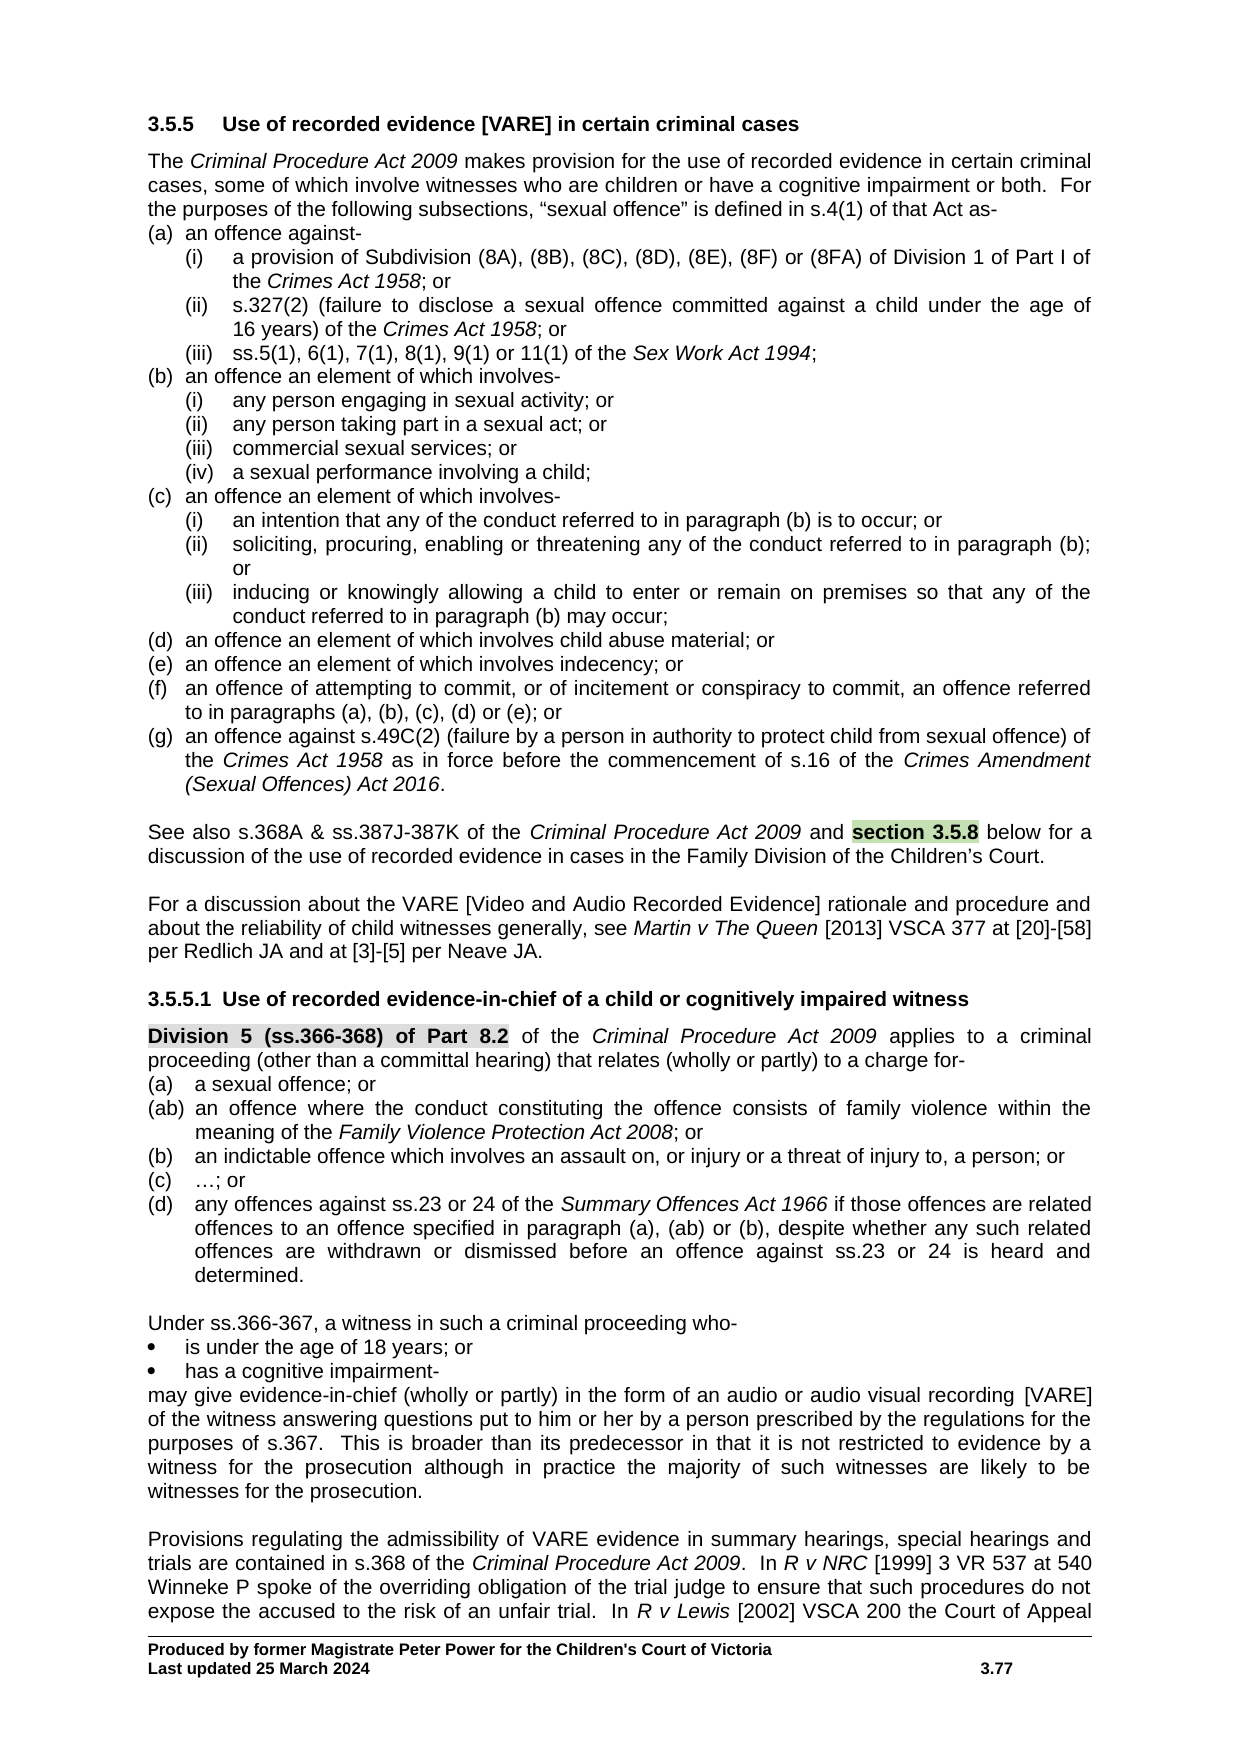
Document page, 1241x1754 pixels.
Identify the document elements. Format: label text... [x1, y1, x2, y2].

text Under ss.366-367, a witness in such a criminal proceeding who- [148, 1311, 1092, 1335]
list any person engaging in sexual activity; or [185, 388, 1092, 412]
text (ab) an offence where the conduct constituting the offence consists of family violence within the meaning of the Family Violence Protection Act 2008; or [148, 1096, 1092, 1143]
text See also s.368A & ss.387J-387K of the Criminal Procedure Act 2009 and section 3.5.8 below for a discussion of the use of recorded evidence in cases in the Family Division of the Children’s Court. [148, 819, 1092, 867]
list an offence an element of which involves- [148, 484, 1092, 508]
list an intention that any of the conduct referred to in paragraph (b) is to occur; or [185, 508, 1092, 532]
list a sexual performance involving a child; [185, 460, 1092, 484]
list an offence of attempting to commit, or of incitement or conspiracy to commit, an offence referred to in paragraphs (a), (b), (c), (d) or (e); or [148, 676, 1092, 724]
list any person taking part in a sexual act; or [185, 412, 1092, 436]
subtitle 3.5.5 Use of recorded evidence [VARE] in certain criminal cases [148, 112, 1092, 136]
list inducing or knowingly allowing a child to enter or remain on premises so that any of the conduct referred to in paragraph (b) may occur; [185, 580, 1092, 628]
list any offences against ss.23 or 24 of the Summary Offences Act 1966 if those offences are related offences to an offence specified in paragraph (a), (ab) or (b), despite whether any such related offences are withdrawn or dismissed before an offence against ss.23 or 24 is heard and determined. [148, 1191, 1092, 1287]
list commercial sexual services; or [185, 436, 1092, 460]
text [148, 1527, 1092, 1623]
text For a discussion about the VARE [Video and Audio Recorded Evidence] rationale and procedure and about the reliability of child witnesses generally, see Martin v The Queen [2013] VSCA 377 at [20]-[58] per Redlich JA and at [3]-[5] per Neave JA. [148, 891, 1092, 963]
list has a cognitive impairment- [148, 1359, 1092, 1383]
list an offence against- [148, 221, 1092, 244]
list soliciting, procuring, enabling or threatening any of the conduct referred to in paragraph (b); or [185, 532, 1092, 580]
text The Criminal Procedure Act 2009 makes provision for the use of recorded evidence in certain criminal cases, some of which involve witnesses who are children or have a cognitive impairment or both. For the purposes of the following subsections, “sexual offence” is defined in s.4(1) of that Act as- [148, 149, 1092, 221]
list ss.5(1), 6(1), 7(1), 8(1), 9(1) or 11(1) of the Sex Work Act 1994; [185, 340, 1092, 364]
list an indictable offence which involves an assault on, or injury or a threat of injury to, a person; or [148, 1143, 1092, 1167]
list is under the age of 18 years; or [148, 1335, 1092, 1359]
list an offence an element of which involves indecency; or [148, 652, 1092, 676]
text may give evidence-in-chief (wholly or partly) in the form of an audio or audio visual recording [VARE] of the witness answering questions put to him or her by a person prescribed by the regulations for the purposes of s.367. This is broader than its predecessor in that it is not restricted to evidence by a witness for the prosecution although in practice the majority of such witnesses are likely to be witnesses for the prosecution. [148, 1383, 1092, 1503]
list a sexual offence; or [148, 1072, 1092, 1096]
subtitle 3.5.5.1 Use of recorded evidence-in-chief of a child or cognitively impaired witness [148, 987, 1092, 1011]
list an offence an element of which involves- [148, 364, 1092, 388]
list an offence an element of which involves child abuse material; or [148, 628, 1092, 652]
list s.327(2) (failure to disclose a sexual offence committed against a child under the age of 16 years) of the Crimes Act 1958; or [185, 292, 1092, 340]
list …; or [148, 1167, 1092, 1191]
text Division 5 (ss.366-368) of Part 8.2 of the Criminal Procedure Act 2009 applies to a criminal proceeding (other than a committal hearing) that relates (wholly or partly) to a charge for- [148, 1024, 1092, 1072]
list an offence against s.49C(2) (failure by a person in authority to protect child from sexual offence) of the Crimes Act 1958 as in force before the commencement of s.16 of the Crimes Amendment (Sexual Offences) Act 2016. [148, 724, 1092, 796]
list a provision of Subdivision (8A), (8B), (8C), (8D), (8E), (8F) or (8FA) of Division 1 of Part I of the Crimes Act 1958; or [185, 244, 1092, 292]
